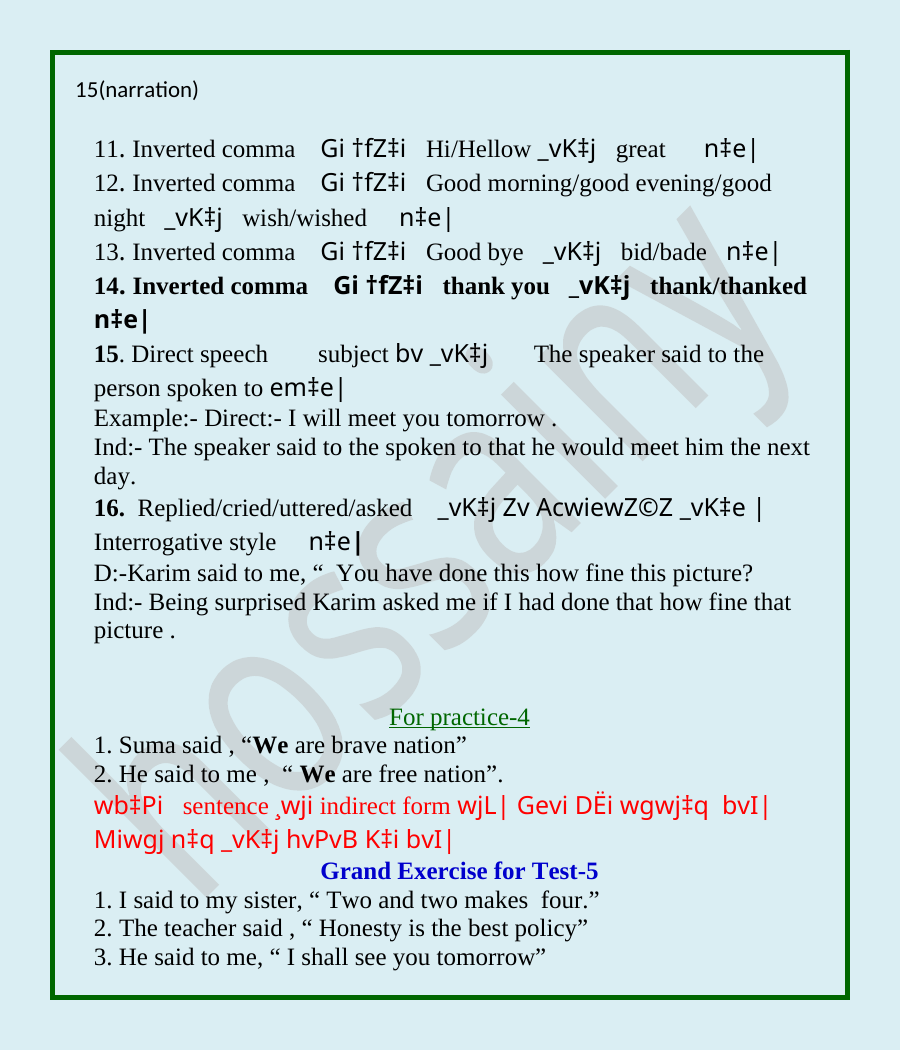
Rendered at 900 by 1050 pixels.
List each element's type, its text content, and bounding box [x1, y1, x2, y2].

text 2. He said to me , “ We are free nation”. [94, 759, 825, 788]
text 1. I said to my sister, “ Two and two makes four.” [94, 885, 825, 913]
text 11. Inverted comma Gi †fZ‡i Hi/Hellow _vK‡j great n‡e| [94, 131, 825, 165]
text 15. Direct speech subject bv _vK‡j The speaker said to the person spoken to em‡e| [94, 335, 825, 403]
text Example:- Direct:- I will meet you tomorrow . [94, 403, 825, 432]
text 3. He said to me, “ I shall see you tomorrow” [94, 942, 825, 971]
text 16. Replied/cried/uttered/asked _vK‡j Zv AcwiewZ©Z _vK‡e | [94, 490, 825, 524]
text For practice-4 [94, 702, 825, 730]
text 1. Suma said , “We are brave nation” [94, 730, 825, 759]
text Ind:- Being surprised Karim asked me if I had done that how fine that picture . [94, 587, 825, 644]
text 12. Inverted comma Gi †fZ‡i Good morning/good evening/good night _vK‡j wish/wished n‡e| [94, 165, 825, 233]
text 2. The teacher said , “ Honesty is the best policy” [94, 913, 825, 942]
text 13. Inverted comma Gi †fZ‡i Good bye _vK‡j bid/bade n‡e| [94, 233, 825, 267]
text D:-Karim said to me, “ You have done this how fine this picture? [94, 558, 825, 587]
text Interrogative style n‡e| [94, 524, 825, 558]
text Grand Exercise for Test-5 [94, 856, 825, 885]
text wb‡Pi sentence ¸wji indirect form wjL| Gevi DËi wgwj‡q bvI| Miwgj n‡q _vK‡j hvPvB K‡i bvI| [94, 788, 825, 856]
text 14. Inverted comma Gi †fZ‡i thank you _vK‡j thank/thanked n‡e| [94, 267, 825, 335]
text Ind:- The speaker said to the spoken to that he would meet him the next day. [94, 432, 825, 490]
